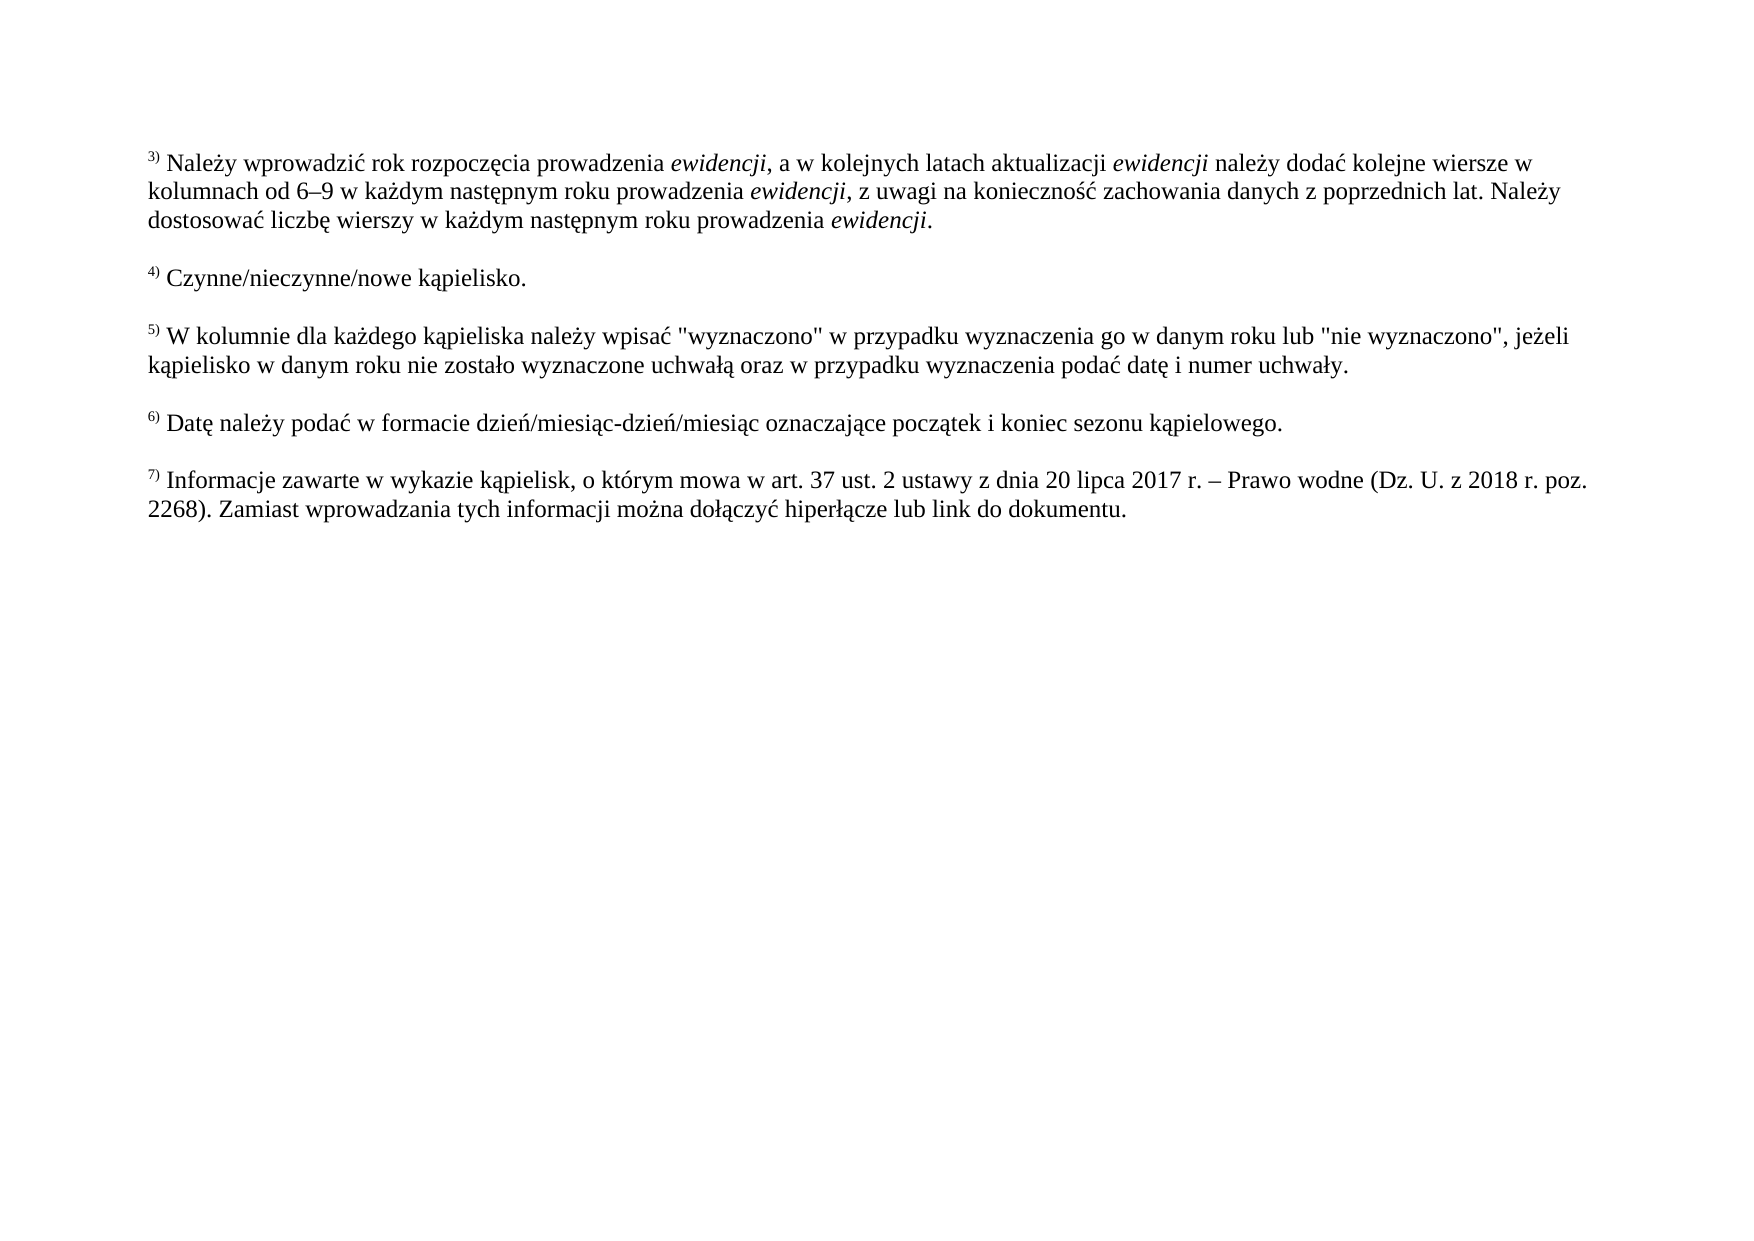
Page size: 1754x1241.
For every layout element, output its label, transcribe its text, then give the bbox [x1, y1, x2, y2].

text 3) Należy wprowadzić rok rozpoczęcia prowadzenia ewidencji, a w kolejnych latach aktualizacji ewidencji należy dodać kolejne wiersze w kolumnach od 6–9 w każdym następnym roku prowadzenia ewidencji, z uwagi na konieczność zachowania danych z poprzednich lat. Należy dostosować liczbę wierszy w każdym następnym roku prowadzenia ewidencji. [148, 148, 1606, 234]
text 4) Czynne/nieczynne/nowe kąpielisko. [148, 263, 1606, 292]
text 7) Informacje zawarte w wykazie kąpielisk, o którym mowa w art. 37 ust. 2 ustawy z dnia 20 lipca 2017 r. – Prawo wodne (Dz. U. z 2018 r. poz. 2268). Zamiast wprowadzania tych informacji można dołączyć hiperłącze lub link do dokumentu. [148, 466, 1606, 523]
text 5) W kolumnie dla każdego kąpieliska należy wpisać "wyznaczono" w przypadku wyznaczenia go w danym roku lub "nie wyznaczono", jeżeli kąpielisko w danym roku nie zostało wyznaczone uchwałą oraz w przypadku wyznaczenia podać datę i numer uchwały. [148, 321, 1606, 378]
text 6) Datę należy podać w formacie dzień/miesiąc-dzień/miesiąc oznaczające początek i koniec sezonu kąpielowego. [148, 408, 1606, 436]
